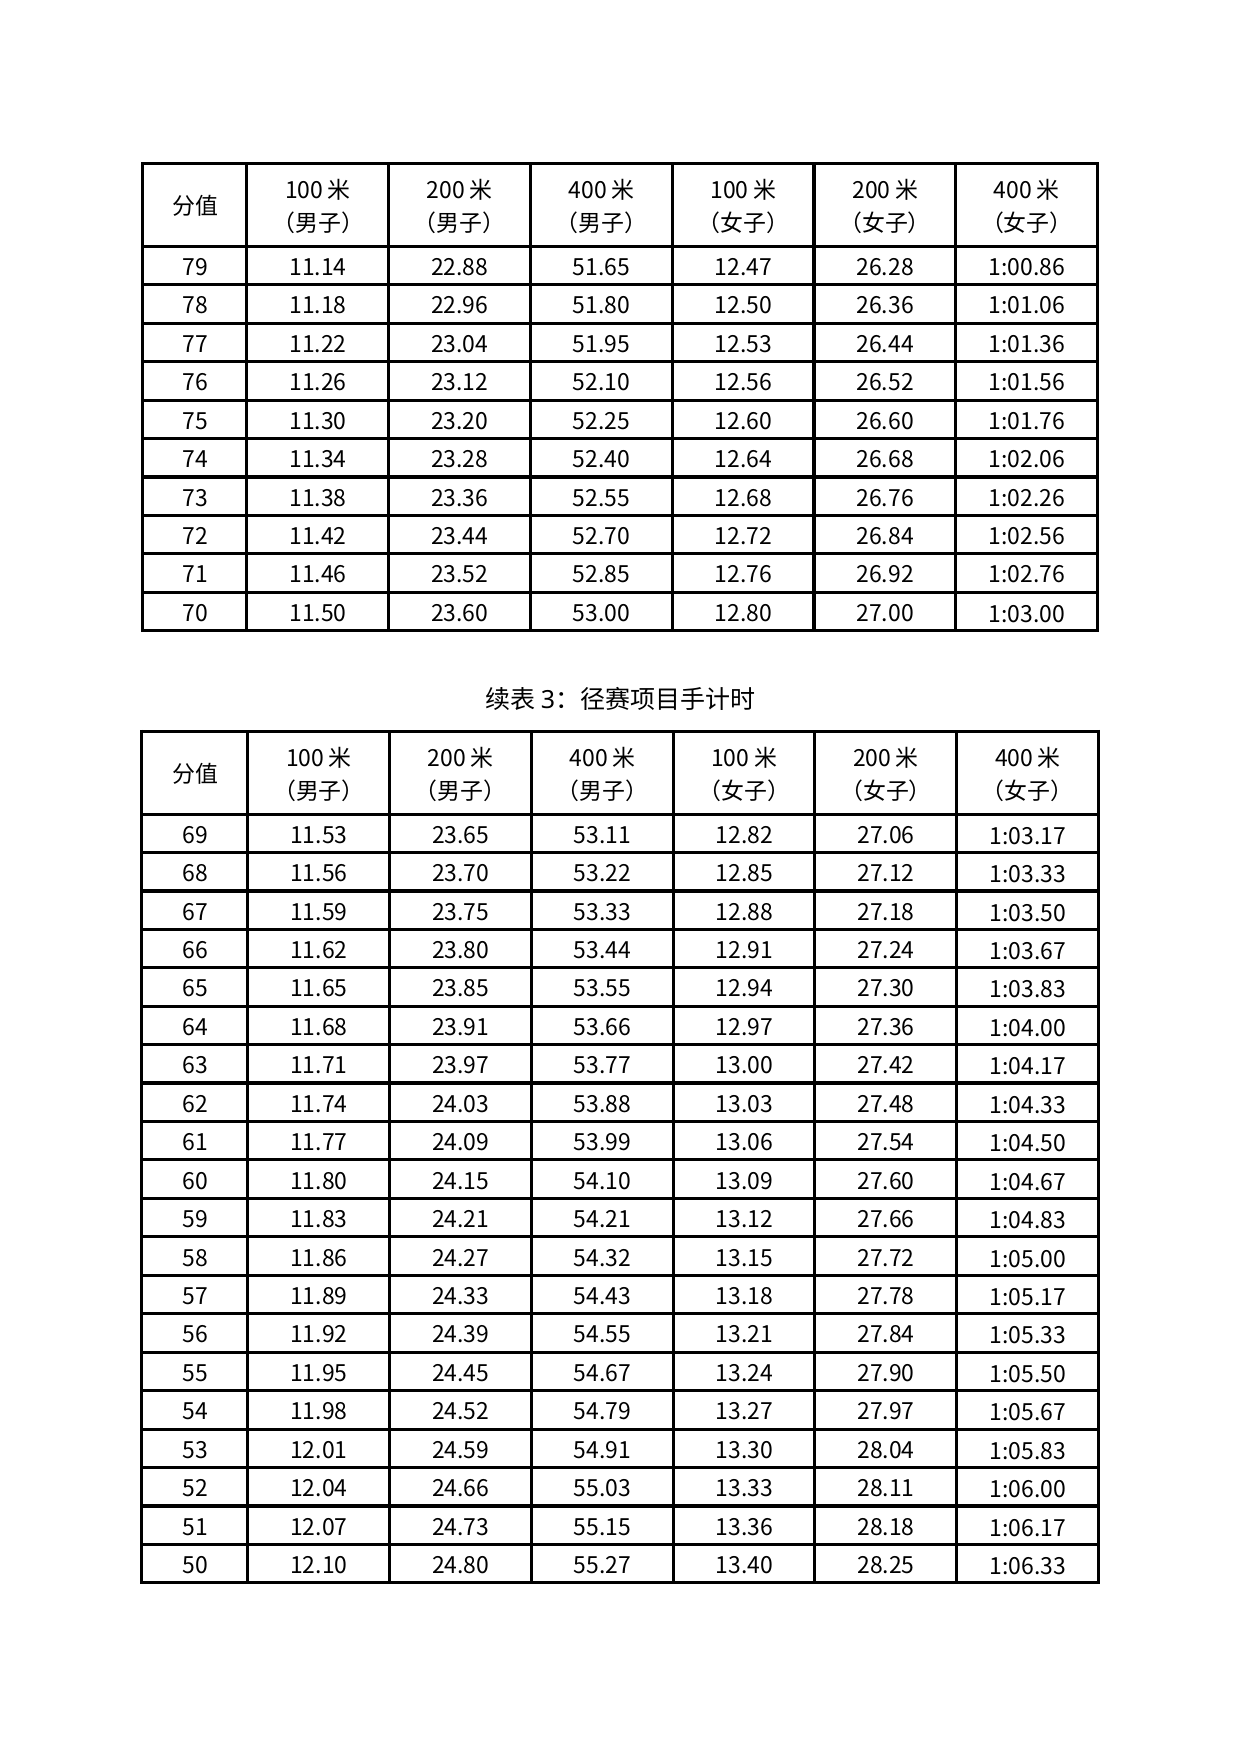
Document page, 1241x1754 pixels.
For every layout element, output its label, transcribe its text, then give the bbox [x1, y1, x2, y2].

table_cell 76 [144, 363, 245, 398]
table_cell 26.52 [816, 363, 954, 398]
table_cell 27.00 [816, 594, 954, 629]
table_cell 12.97 [675, 1008, 813, 1043]
table_cell 26.60 [816, 402, 954, 437]
table_cell 12.56 [674, 363, 812, 398]
table_cell 51 [143, 1508, 246, 1543]
table_cell 23.04 [390, 325, 529, 360]
table_cell 1:04.00 [958, 1008, 1097, 1043]
table_cell 28.25 [816, 1546, 955, 1581]
table_cell 1:05.67 [958, 1392, 1097, 1427]
table_cell 60 [143, 1161, 246, 1197]
table_cell 69 [143, 816, 246, 851]
table_cell 67 [143, 893, 246, 928]
table_cell 24.09 [391, 1123, 530, 1158]
table_cell 55.15 [533, 1508, 672, 1543]
table_cell 1:03.33 [958, 854, 1097, 889]
table_cell 62 [143, 1085, 246, 1120]
table_cell 1:01.06 [957, 286, 1096, 322]
table_cell 26.68 [816, 440, 954, 475]
table_cell 54.55 [533, 1315, 672, 1351]
table_cell 13.09 [675, 1161, 813, 1197]
table_cell 72 [144, 517, 245, 552]
table_cell 12.82 [675, 816, 813, 851]
table_cell 12.60 [674, 402, 812, 437]
table_cell 1:04.33 [958, 1085, 1097, 1120]
table_cell 24.39 [391, 1315, 530, 1351]
table_cell 53.88 [533, 1085, 672, 1120]
table_cell 1:02.06 [957, 440, 1096, 475]
table_cell 24.33 [391, 1277, 530, 1312]
table_cell 1:00.86 [957, 248, 1096, 283]
table_cell 12.07 [249, 1508, 388, 1543]
table_header 200米 （女子） [816, 165, 954, 245]
table_header 分值 [144, 165, 245, 245]
table_cell 11.34 [248, 440, 387, 475]
table_cell 53.33 [533, 893, 672, 928]
table_cell 53.99 [533, 1123, 672, 1158]
table_cell 1:02.26 [957, 479, 1096, 514]
table_cell 12.50 [674, 286, 812, 322]
table_cell 26.92 [816, 555, 954, 591]
table_cell 54.79 [533, 1392, 672, 1427]
table_cell 55.03 [533, 1469, 672, 1504]
table_cell 1:04.67 [958, 1161, 1097, 1197]
table_cell 12.88 [675, 893, 813, 928]
table_cell 13.06 [675, 1123, 813, 1158]
table_cell 13.00 [675, 1046, 813, 1081]
table_cell 22.96 [390, 286, 529, 322]
table_cell 53.55 [533, 969, 672, 1004]
table_cell 11.22 [248, 325, 387, 360]
table_cell 11.71 [249, 1046, 388, 1081]
table_cell 52 [143, 1469, 246, 1504]
table_cell 68 [143, 854, 246, 889]
table_cell 11.50 [248, 594, 387, 629]
table_cell 13.18 [675, 1277, 813, 1312]
table_cell 53.66 [533, 1008, 672, 1043]
table_cell 11.18 [248, 286, 387, 322]
table_cell 70 [144, 594, 245, 629]
table_cell 1:05.17 [958, 1277, 1097, 1312]
table_cell 53.11 [533, 816, 672, 851]
table_cell 24.59 [391, 1431, 530, 1466]
table_header 200米 （男子） [391, 733, 530, 812]
table_cell 24.27 [391, 1238, 530, 1274]
table_cell 26.28 [816, 248, 954, 283]
table_cell 27.97 [816, 1392, 955, 1427]
table_cell 24.52 [391, 1392, 530, 1427]
table_cell 24.80 [391, 1546, 530, 1581]
table_header 400米 （女子） [958, 733, 1097, 812]
table_header 100米 （女子） [674, 165, 812, 245]
table_cell 26.44 [816, 325, 954, 360]
table_cell 13.36 [675, 1508, 813, 1543]
table_cell 51.80 [532, 286, 671, 322]
table_cell 52.25 [532, 402, 671, 437]
table_cell 53.77 [533, 1046, 672, 1081]
table_cell 27.18 [816, 893, 955, 928]
table_cell 27.06 [816, 816, 955, 851]
table_cell 1:04.17 [958, 1046, 1097, 1081]
table_cell 13.12 [675, 1200, 813, 1235]
table_cell 12.94 [675, 969, 813, 1004]
table_cell 26.36 [816, 286, 954, 322]
table_cell 11.83 [249, 1200, 388, 1235]
table_cell 27.60 [816, 1161, 955, 1197]
table_cell 22.88 [390, 248, 529, 283]
table_cell 11.56 [249, 854, 388, 889]
table_cell 24.15 [391, 1161, 530, 1197]
table_cell 1:06.17 [958, 1508, 1097, 1543]
table_cell 63 [143, 1046, 246, 1081]
table_cell 13.21 [675, 1315, 813, 1351]
table_header 200米 （男子） [390, 165, 529, 245]
table_cell 12.76 [674, 555, 812, 591]
text 续表3：径赛项目手计时 [187, 665, 1053, 730]
table_cell 51.95 [532, 325, 671, 360]
table_cell 65 [143, 969, 246, 1004]
table_cell 11.62 [249, 931, 388, 966]
table_cell 23.70 [391, 854, 530, 889]
table_cell 11.95 [249, 1354, 388, 1389]
table_cell 61 [143, 1123, 246, 1158]
table_cell 11.89 [249, 1277, 388, 1312]
table_cell 23.91 [391, 1008, 530, 1043]
table_cell 78 [144, 286, 245, 322]
table_cell 27.54 [816, 1123, 955, 1158]
table_cell 1:03.00 [957, 594, 1096, 629]
table_cell 53.00 [532, 594, 671, 629]
table_cell 50 [143, 1546, 246, 1581]
table_cell 11.68 [249, 1008, 388, 1043]
table_cell 23.20 [390, 402, 529, 437]
table_cell 75 [144, 402, 245, 437]
table_cell 54 [143, 1392, 246, 1427]
table_cell 53.44 [533, 931, 672, 966]
table_cell 23.52 [390, 555, 529, 591]
table_cell 23.85 [391, 969, 530, 1004]
table_cell 11.59 [249, 893, 388, 928]
table_cell 52.40 [532, 440, 671, 475]
table_cell 12.72 [674, 517, 812, 552]
table_cell 11.74 [249, 1085, 388, 1120]
table_cell 23.44 [390, 517, 529, 552]
table_cell 1:01.56 [957, 363, 1096, 398]
table_header 100米 （男子） [249, 733, 388, 812]
table_cell 1:04.83 [958, 1200, 1097, 1235]
table_cell 11.77 [249, 1123, 388, 1158]
table_cell 27.78 [816, 1277, 955, 1312]
table_cell 64 [143, 1008, 246, 1043]
table_cell 11.30 [248, 402, 387, 437]
table_cell 1:03.17 [958, 816, 1097, 851]
table_cell 52.85 [532, 555, 671, 591]
table_cell 11.42 [248, 517, 387, 552]
table_cell 28.11 [816, 1469, 955, 1504]
table_cell 27.12 [816, 854, 955, 889]
table_cell 13.15 [675, 1238, 813, 1274]
table_cell 27.24 [816, 931, 955, 966]
table_cell 11.53 [249, 816, 388, 851]
table_cell 12.04 [249, 1469, 388, 1504]
table_cell 1:05.83 [958, 1431, 1097, 1466]
table_cell 27.84 [816, 1315, 955, 1351]
table_cell 28.18 [816, 1508, 955, 1543]
table_cell 23.36 [390, 479, 529, 514]
table_cell 27.42 [816, 1046, 955, 1081]
table_cell 13.27 [675, 1392, 813, 1427]
table_cell 55.27 [533, 1546, 672, 1581]
table_cell 13.40 [675, 1546, 813, 1581]
table_cell 73 [144, 479, 245, 514]
table_cell 57 [143, 1277, 246, 1312]
table_cell 51.65 [532, 248, 671, 283]
table_cell 53 [143, 1431, 246, 1466]
table_cell 11.80 [249, 1161, 388, 1197]
table_cell 1:03.83 [958, 969, 1097, 1004]
table_cell 11.26 [248, 363, 387, 398]
table_cell 28.04 [816, 1431, 955, 1466]
table_cell 11.14 [248, 248, 387, 283]
table_cell 12.10 [249, 1546, 388, 1581]
table_cell 54.91 [533, 1431, 672, 1466]
table_header 100米 （女子） [675, 733, 813, 812]
table_cell 55 [143, 1354, 246, 1389]
table_cell 13.33 [675, 1469, 813, 1504]
table_cell 52.70 [532, 517, 671, 552]
table_cell 12.47 [674, 248, 812, 283]
table_cell 1:01.76 [957, 402, 1096, 437]
table_cell 1:03.67 [958, 931, 1097, 966]
table_cell 1:02.76 [957, 555, 1096, 591]
table_cell 12.85 [675, 854, 813, 889]
table_cell 58 [143, 1238, 246, 1274]
table_cell 1:02.56 [957, 517, 1096, 552]
table_cell 24.73 [391, 1508, 530, 1543]
table_cell 27.30 [816, 969, 955, 1004]
table_cell 1:03.50 [958, 893, 1097, 928]
table_cell 56 [143, 1315, 246, 1351]
table_cell 11.92 [249, 1315, 388, 1351]
table_cell 26.76 [816, 479, 954, 514]
table_cell 54.43 [533, 1277, 672, 1312]
table_cell 1:01.36 [957, 325, 1096, 360]
table_header 400米 （女子） [957, 165, 1096, 245]
table_cell 27.72 [816, 1238, 955, 1274]
table_cell 52.10 [532, 363, 671, 398]
table_cell 66 [143, 931, 246, 966]
table_cell 24.66 [391, 1469, 530, 1504]
table_cell 11.46 [248, 555, 387, 591]
table_cell 52.55 [532, 479, 671, 514]
table_cell 11.65 [249, 969, 388, 1004]
table_cell 13.24 [675, 1354, 813, 1389]
table_cell 12.64 [674, 440, 812, 475]
table_cell 24.03 [391, 1085, 530, 1120]
table_cell 27.90 [816, 1354, 955, 1389]
table_cell 12.91 [675, 931, 813, 966]
table_cell 13.03 [675, 1085, 813, 1120]
table_cell 59 [143, 1200, 246, 1235]
table_cell 24.45 [391, 1354, 530, 1389]
table_cell 23.75 [391, 893, 530, 928]
table_header 400米 （男子） [532, 165, 671, 245]
table_cell 23.65 [391, 816, 530, 851]
table_cell 27.48 [816, 1085, 955, 1120]
table_header 100米 （男子） [248, 165, 387, 245]
table_cell 1:05.33 [958, 1315, 1097, 1351]
table_cell 11.86 [249, 1238, 388, 1274]
table_cell 1:05.50 [958, 1354, 1097, 1389]
table_cell 79 [144, 248, 245, 283]
table_cell 54.67 [533, 1354, 672, 1389]
table_cell 12.01 [249, 1431, 388, 1466]
table_cell 23.97 [391, 1046, 530, 1081]
table_cell 23.12 [390, 363, 529, 398]
table_cell 12.68 [674, 479, 812, 514]
table_cell 1:06.33 [958, 1546, 1097, 1581]
table_header 400米 （男子） [533, 733, 672, 812]
table_header 200米 （女子） [816, 733, 955, 812]
table_cell 11.38 [248, 479, 387, 514]
table_cell 23.28 [390, 440, 529, 475]
table_cell 27.66 [816, 1200, 955, 1235]
table_cell 54.21 [533, 1200, 672, 1235]
table_cell 1:05.00 [958, 1238, 1097, 1274]
table_cell 23.60 [390, 594, 529, 629]
table_cell 74 [144, 440, 245, 475]
table_cell 24.21 [391, 1200, 530, 1235]
table_cell 26.84 [816, 517, 954, 552]
table_cell 1:06.00 [958, 1469, 1097, 1504]
table_cell 12.53 [674, 325, 812, 360]
table_cell 77 [144, 325, 245, 360]
table_cell 1:04.50 [958, 1123, 1097, 1158]
table_cell 12.80 [674, 594, 812, 629]
table_cell 53.22 [533, 854, 672, 889]
table_cell 54.32 [533, 1238, 672, 1274]
table_cell 54.10 [533, 1161, 672, 1197]
table_header 分值 [143, 733, 246, 812]
table_cell 71 [144, 555, 245, 591]
table_cell 13.30 [675, 1431, 813, 1466]
table_cell 11.98 [249, 1392, 388, 1427]
table_cell 23.80 [391, 931, 530, 966]
table_cell 27.36 [816, 1008, 955, 1043]
